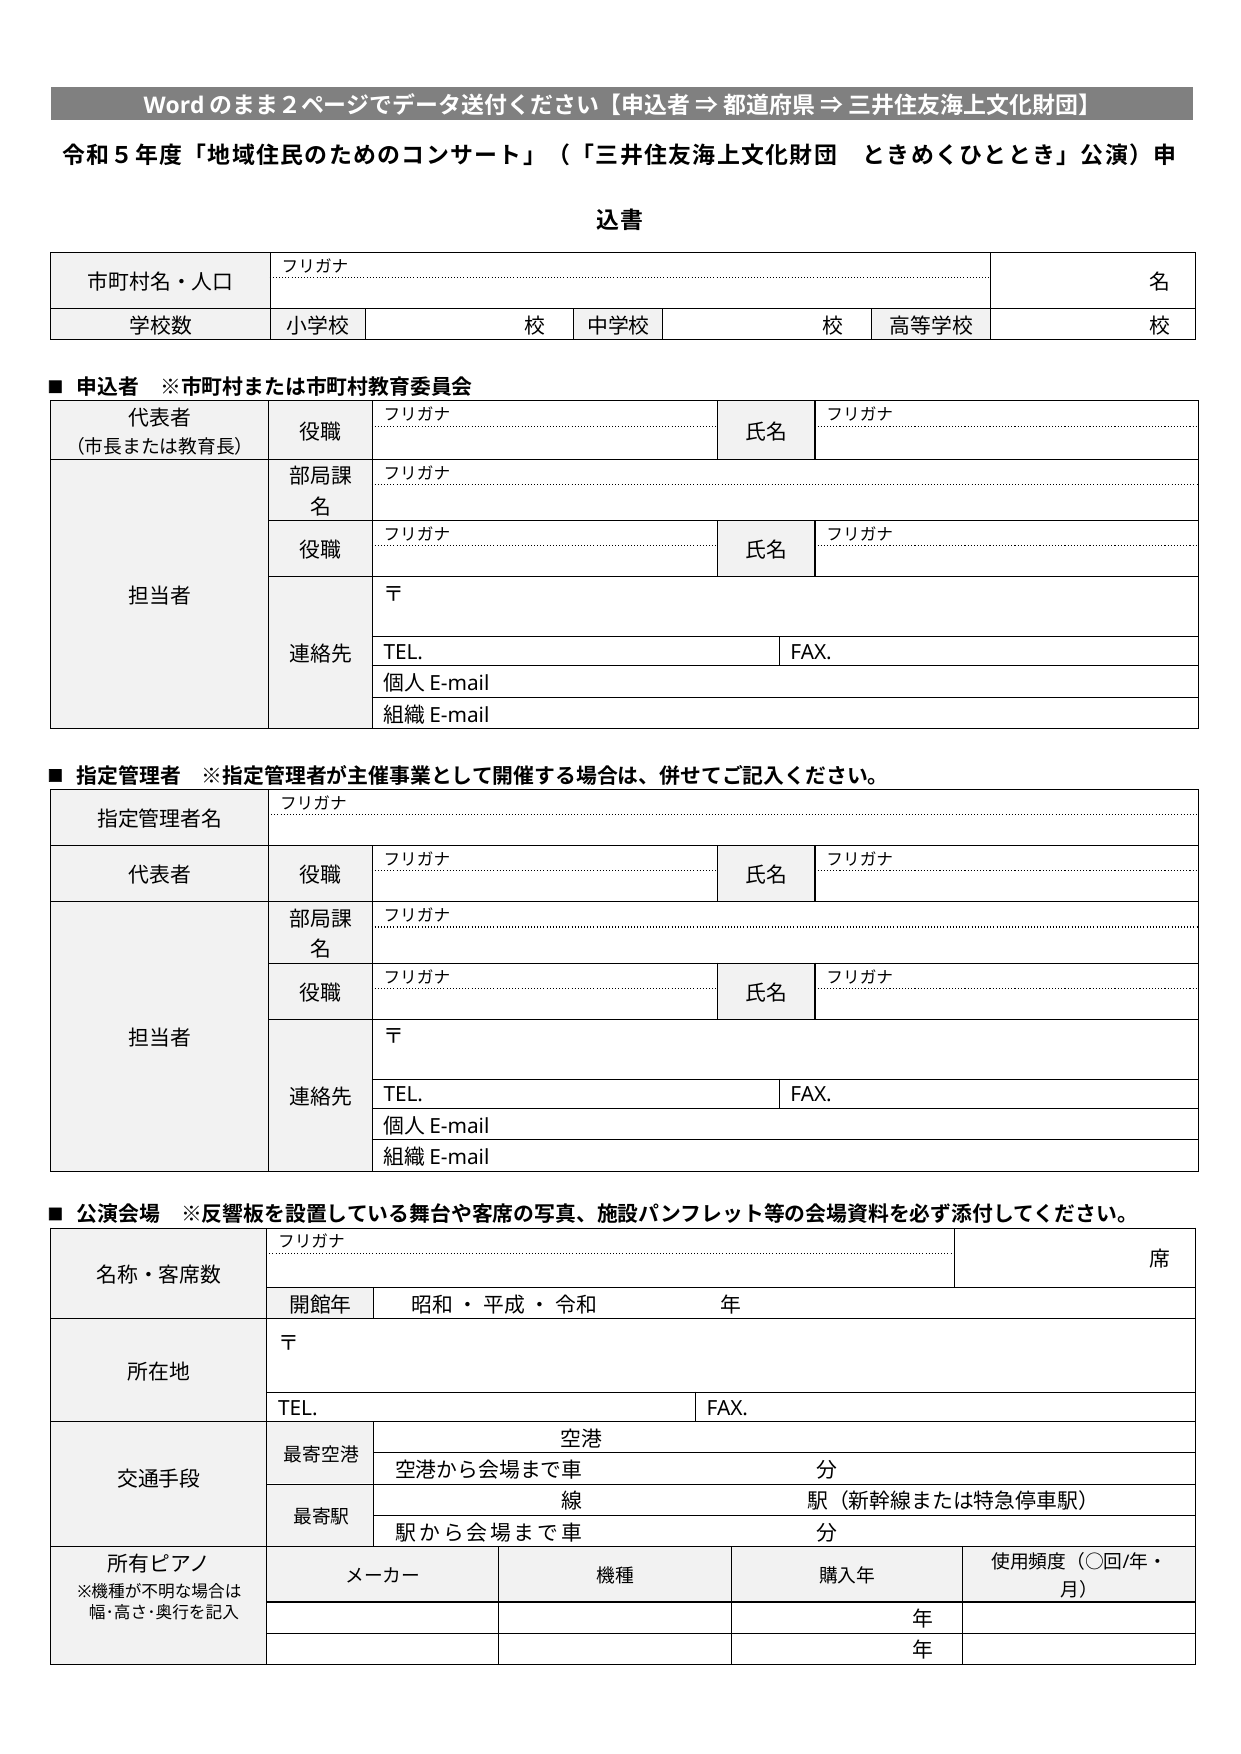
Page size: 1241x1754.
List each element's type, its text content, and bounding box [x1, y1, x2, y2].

table_cell 使用頻度（○回/年・月） [963, 1547, 1195, 1601]
table_cell 部局課名 [269, 902, 372, 963]
table_cell [963, 1603, 1195, 1633]
table_header フリガナ [816, 401, 1198, 426]
table_cell 購入年 [732, 1547, 962, 1601]
table_cell 氏名 [718, 521, 814, 576]
table_cell FAX. [780, 637, 1198, 665]
table_cell 校 [991, 309, 1195, 339]
table_cell [267, 1634, 498, 1664]
table_cell [373, 545, 717, 576]
table_cell 役職 [269, 521, 372, 576]
table_cell [373, 988, 717, 1019]
table_cell 校 [366, 309, 573, 339]
table_cell 分 [593, 1453, 1195, 1483]
table_cell フリガナ [373, 964, 717, 988]
table_cell 分 [593, 1516, 1195, 1546]
table_header 市町村名・人口 [51, 253, 270, 308]
table_cell 最寄駅 [267, 1485, 373, 1546]
table_cell 開館年 [267, 1288, 373, 1318]
table_cell 氏名 [718, 964, 814, 1019]
list 指定管理者 ※指定管理者が主催事業として開催する場合は、併せてご記入ください。 [47, 759, 1178, 789]
table_header 席 [955, 1229, 1195, 1287]
table_cell 〒 [267, 1319, 1195, 1392]
table_header 名 [991, 253, 1195, 308]
table_cell 個人E-mail [373, 666, 1198, 697]
table_cell 連絡先 [269, 1020, 372, 1171]
table_cell [271, 277, 990, 308]
table_header フリガナ [269, 790, 1198, 814]
table_cell [373, 484, 1198, 520]
table_cell 役職 [269, 964, 372, 1019]
table_cell 年 [732, 1634, 962, 1664]
table_header Wordのまま２ページでデータ送付ください【申込者 ⇒ 都道府県 ⇒ 三井住友海上文化財団】 [51, 87, 1193, 120]
table_cell 駅（新幹線または特急停車駅） [593, 1485, 1195, 1515]
list 申込者 ※市町村または市町村教育委員会 [47, 370, 1170, 400]
table_cell フリガナ [816, 846, 1198, 870]
table_cell 高等学校 [872, 309, 990, 339]
table_cell 連絡先 [269, 577, 372, 728]
table_cell 組織E-mail [373, 698, 1198, 728]
table_cell [963, 1634, 1195, 1664]
table_cell [373, 870, 717, 901]
table_cell フリガナ [816, 964, 1198, 988]
table_cell [373, 426, 717, 459]
table_cell 〒 [373, 1020, 1198, 1078]
table_cell 中学校 [574, 309, 662, 339]
table_cell フリガナ [373, 902, 1198, 926]
table_cell メーカー [267, 1547, 498, 1601]
table_cell 年 [638, 1288, 1195, 1318]
table_cell 個人E-mail [373, 1109, 1198, 1139]
list 公演会場 ※反響板を設置している舞台や客席の写真、施設パンフレット等の会場資料を必ず添付してください。 [47, 1197, 1169, 1227]
table_cell 〒 [373, 577, 1198, 636]
table_cell 駅から会場まで車 [374, 1516, 593, 1546]
table_cell フリガナ [816, 521, 1198, 545]
table_cell [816, 988, 1198, 1019]
table_cell 交通手段 [51, 1422, 266, 1546]
table_cell [499, 1603, 731, 1633]
table_cell 空港から会場まで車 [374, 1453, 593, 1483]
table_cell 担当者 [51, 460, 268, 728]
table_cell 役職 [269, 846, 372, 901]
table_cell [816, 545, 1198, 576]
table_cell 小学校 [271, 309, 365, 339]
table_cell 線 [374, 1485, 593, 1515]
table_header フリガナ [267, 1229, 954, 1253]
table_cell 代表者 [51, 846, 268, 901]
table_cell 学校数 [51, 309, 270, 339]
table_cell 部局課名 [269, 460, 372, 520]
table_cell 昭和 ・ 平成 ・ 令和 [374, 1288, 638, 1318]
table_cell TEL. [373, 637, 779, 665]
table_cell 氏名 [718, 846, 814, 901]
table_cell 空港 [374, 1422, 1195, 1452]
table_cell [267, 1253, 954, 1287]
table_header 名称・客席数 [51, 1229, 266, 1318]
table_cell [373, 926, 1198, 963]
table_cell [816, 426, 1198, 459]
table_header フリガナ [373, 401, 717, 426]
table_cell [816, 870, 1198, 901]
table_cell フリガナ [373, 846, 717, 870]
table_header 代表者 （市長または教育長） [51, 401, 268, 459]
table_cell [267, 1603, 498, 1633]
table_header 役職 [269, 401, 372, 459]
table_cell フリガナ [373, 460, 1198, 484]
table_cell TEL. [373, 1080, 779, 1108]
table_cell 担当者 [51, 902, 268, 1171]
table_header フリガナ [271, 253, 990, 277]
table_cell 年 [732, 1603, 962, 1633]
table_cell 組織E-mail [373, 1140, 1198, 1171]
table_cell 最寄空港 [267, 1422, 373, 1483]
table_cell FAX. [780, 1080, 1198, 1108]
text 令和５年度「地域住民のためのコンサート」（「三井住友海上文化財団 ときめくひととき」公演）申込書 [62, 120, 1178, 252]
table_cell 所在地 [51, 1319, 266, 1421]
table_cell 所有ピアノ ※機種が不明な場合は 幅･高さ･奥行を記入 [51, 1547, 266, 1664]
table_cell 校 [663, 309, 871, 339]
table_cell TEL. [267, 1393, 695, 1421]
table_cell [499, 1634, 731, 1664]
table_header 氏名 [718, 401, 814, 459]
table_cell フリガナ [373, 521, 717, 545]
table_cell FAX. [696, 1393, 1195, 1421]
table_header 指定管理者名 [51, 790, 268, 845]
table_cell 機種 [499, 1547, 731, 1601]
table_cell [269, 814, 1198, 845]
